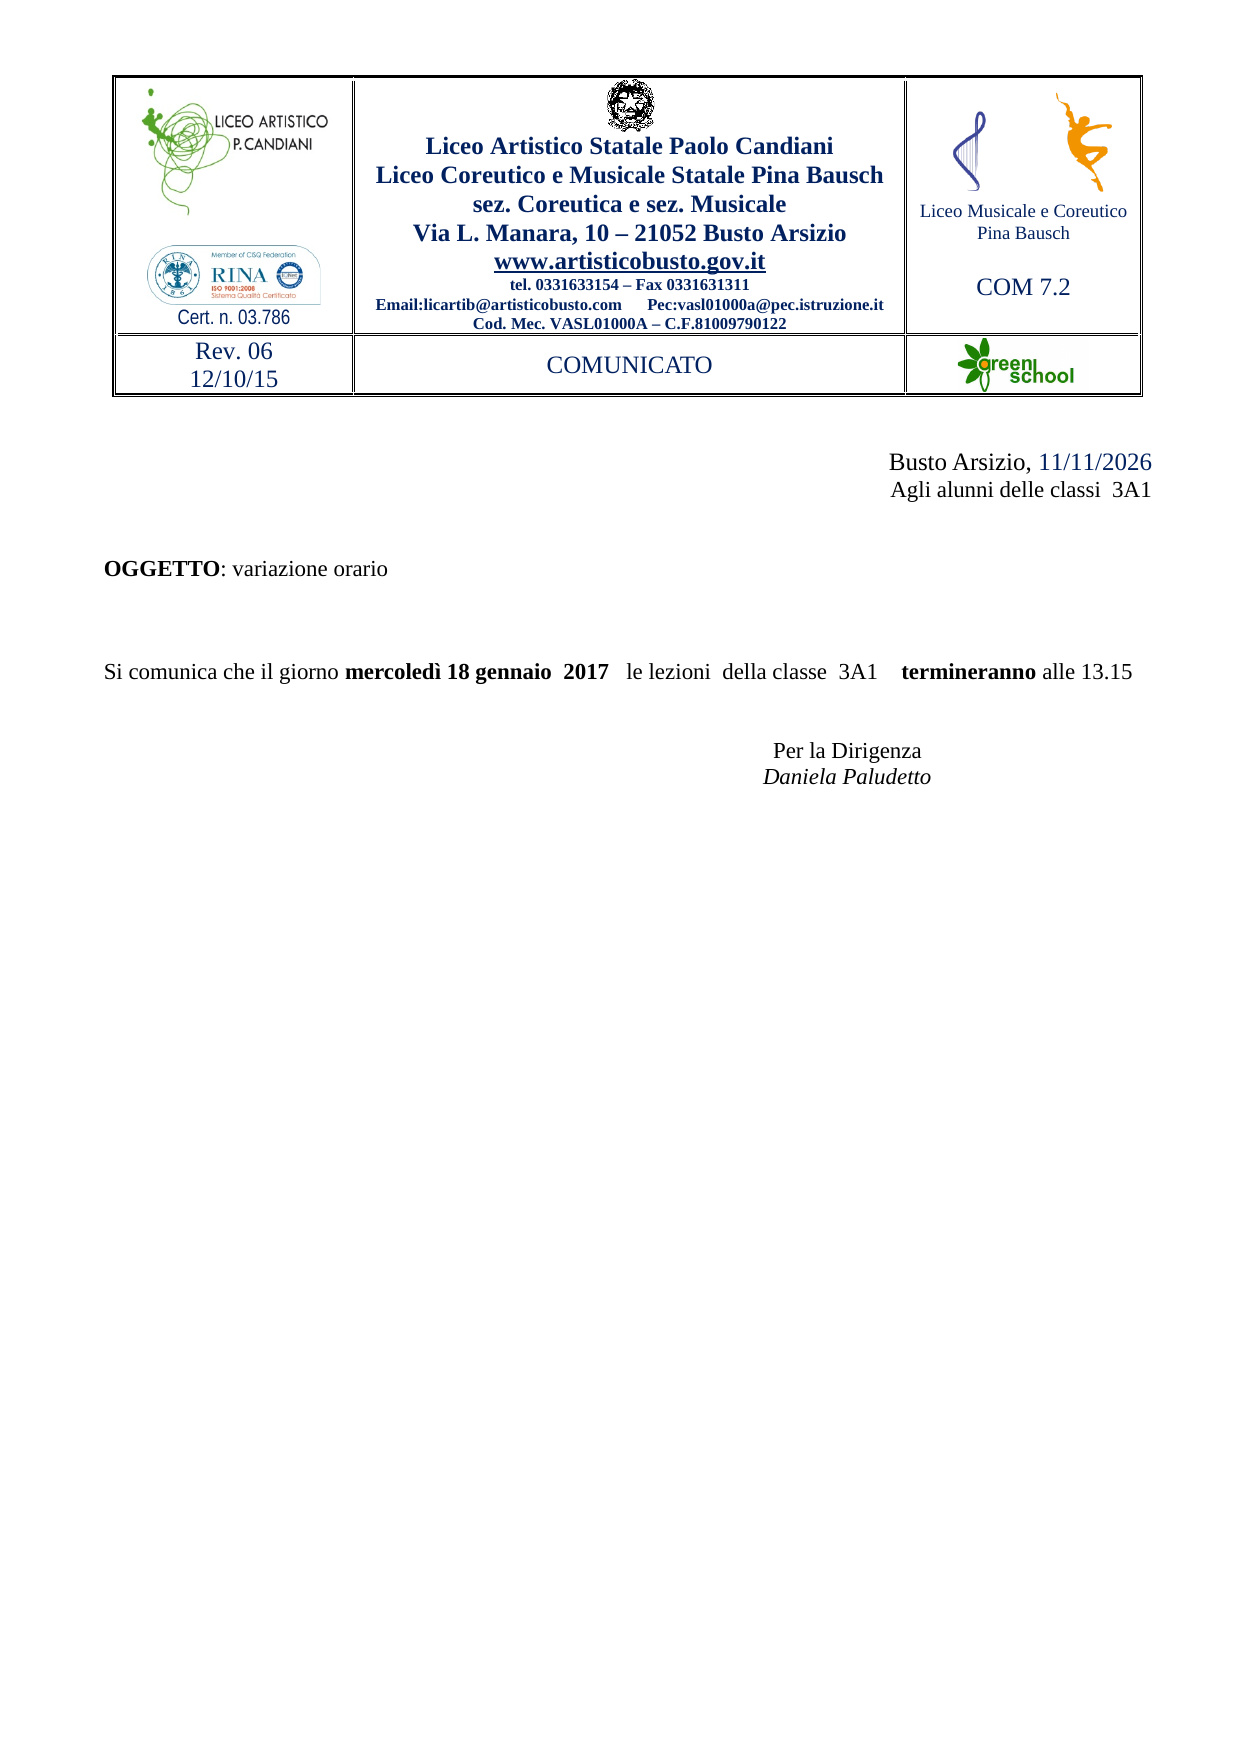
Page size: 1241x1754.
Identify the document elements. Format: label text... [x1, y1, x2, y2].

picture [922, 101, 1016, 201]
picture [1042, 81, 1125, 201]
text OGGETTO: variazione orario [103, 555, 1152, 581]
picture [135, 82, 333, 222]
text Per la Dirigenza [103, 737, 1152, 763]
picture [957, 338, 1089, 392]
picture [604, 78, 655, 132]
picture [147, 245, 321, 305]
text Si comunica che il giorno mercoledì 18 gennaio 2017 le lezioni della classe 3A1 termineranno alle 13.15 [103, 658, 1152, 684]
text Agli alunni delle classi 3A1 [103, 476, 1152, 502]
text Busto Arsizio, 17/01/2017 [103, 447, 1152, 476]
text Daniela Paludetto [103, 763, 1152, 790]
